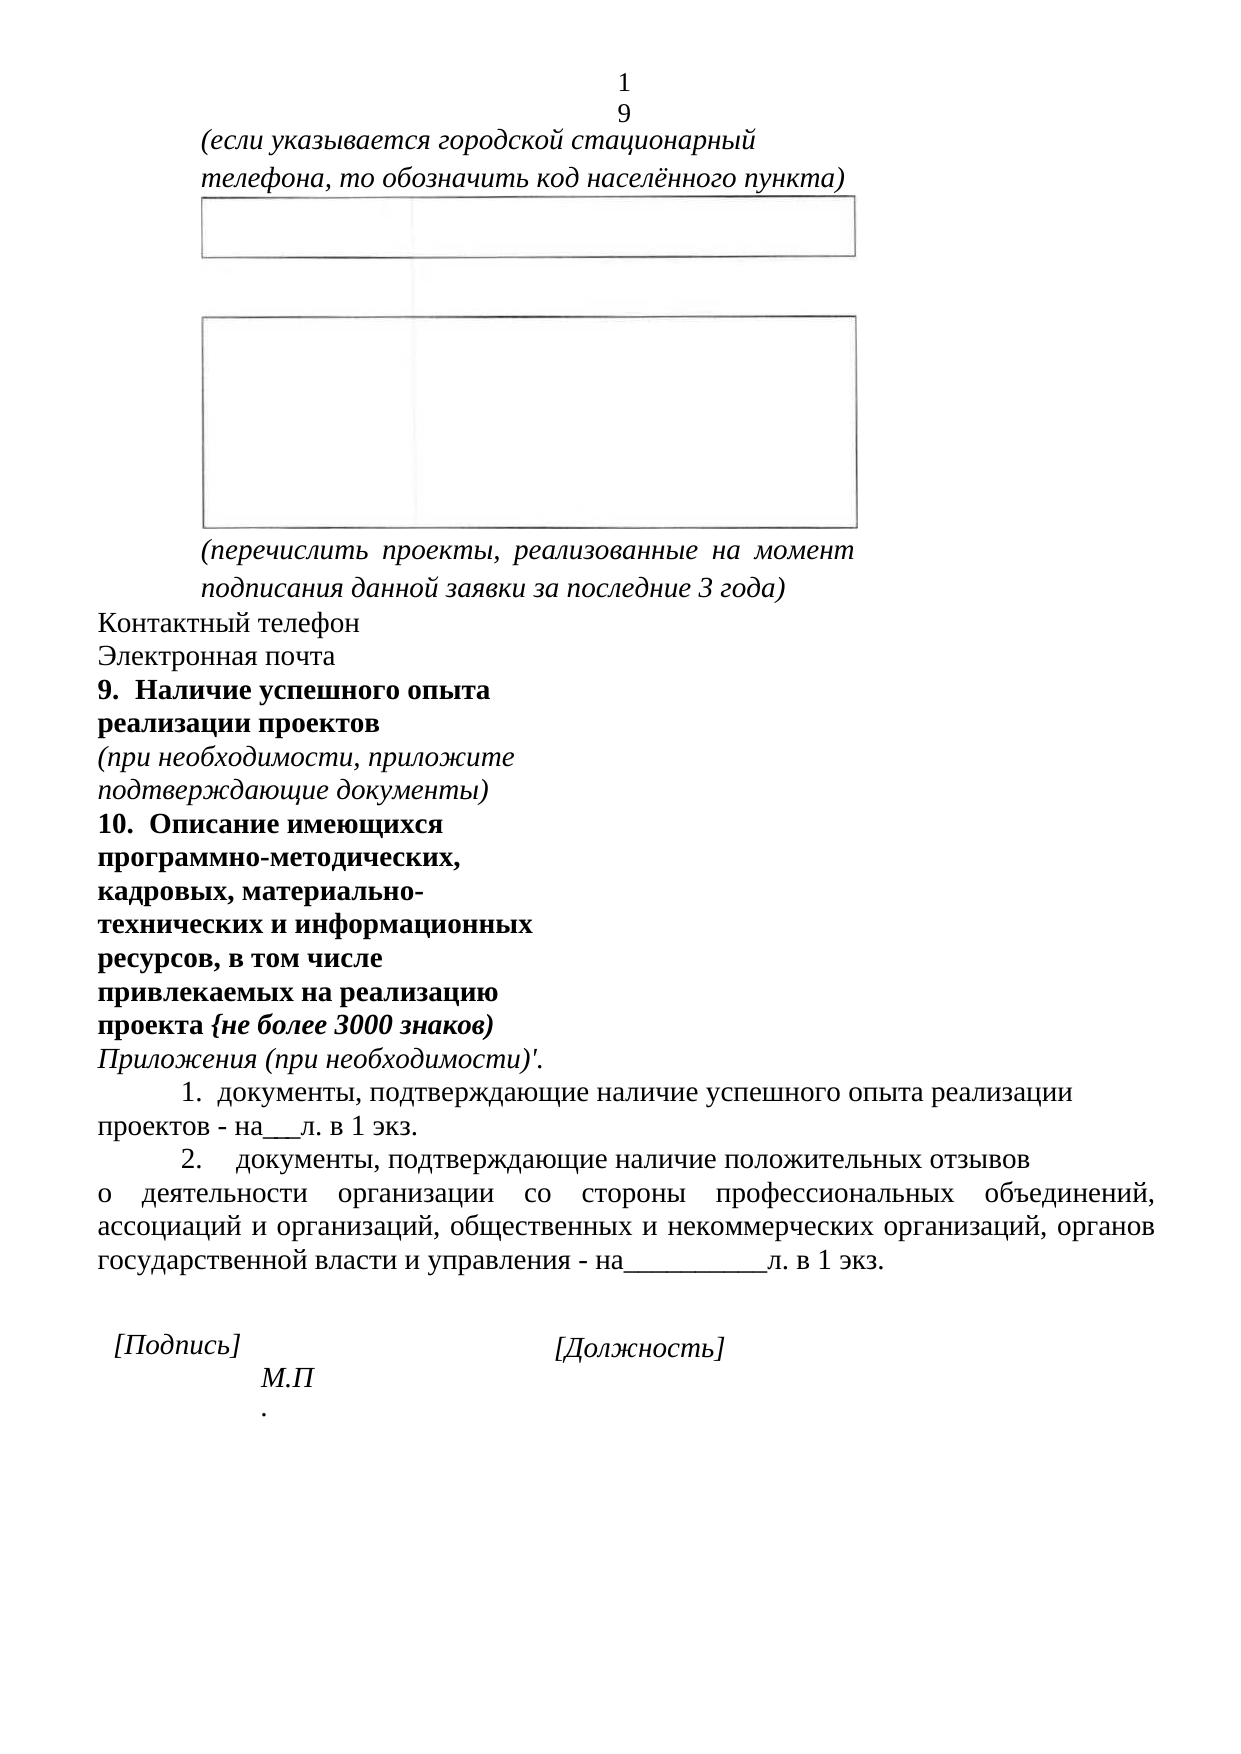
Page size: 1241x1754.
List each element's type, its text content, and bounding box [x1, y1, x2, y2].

text Приложения (при необходимости)'. [97, 1041, 1156, 1074]
picture [201, 195, 858, 529]
list документы, подтверждающие наличие успешного опыта реализации [181, 1074, 1156, 1108]
text о деятельности организации со стороны профессиональных объединений, ассоциаций и организаций, общественных и некоммерческих организаций, органов государственной власти и управления - на л. в 1 экз. [97, 1175, 1156, 1276]
list документы, подтверждающие наличие положительных отзывов [181, 1141, 1156, 1175]
list Описание имеющихся программно-методических, кадровых, материально- технических и информационных ресурсов, в том числе привлекаемых на реализацию проекта {не более 3000 знаков) [97, 806, 560, 1041]
text Электронная почта [97, 638, 1156, 672]
text (при необходимости, приложите подтверждающие документы) [97, 739, 560, 806]
text проектов - на л. в 1 экз. [97, 1108, 1156, 1141]
list Наличие успешного опыта реализации проектов [97, 672, 560, 739]
